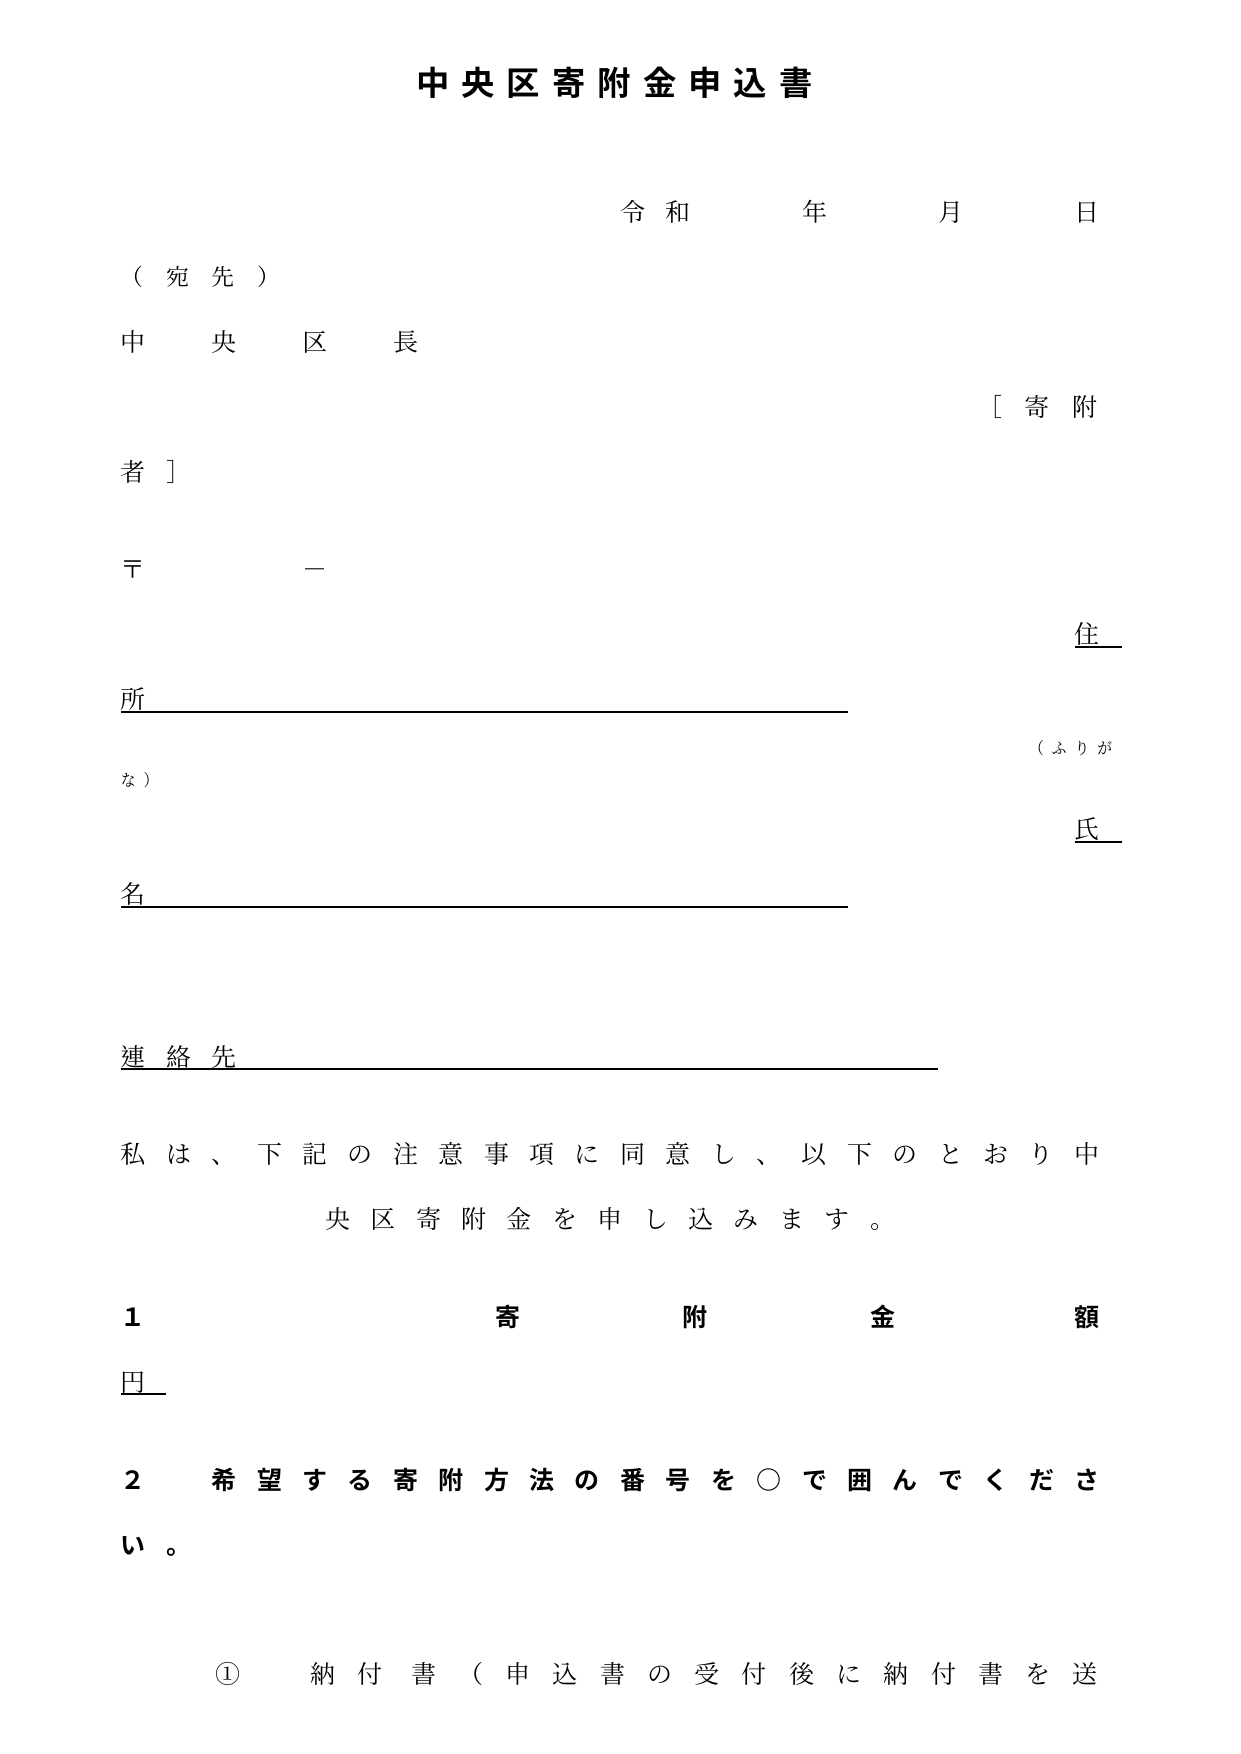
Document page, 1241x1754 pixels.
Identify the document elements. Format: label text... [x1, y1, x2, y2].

text （ふりがな） [121, 731, 1120, 796]
text 氏 名 [121, 796, 1120, 926]
text （宛先） [98, 243, 1120, 308]
text 中央区寄附金申込書 [121, 48, 1120, 113]
text 私は、下記の注意事項に同意し、以下のとおり中央区寄附金を申し込みます。 [121, 1121, 1120, 1251]
text 中 央 区 長 [121, 308, 1120, 373]
text 連絡先 [121, 991, 1120, 1088]
text 住 所 [121, 601, 1120, 731]
text ２ 希望する寄附方法の番号を○で囲んでください。 [121, 1446, 1120, 1576]
text 令和 年 月 日 [121, 178, 1120, 243]
text ［寄附者］ [121, 373, 1120, 503]
text 〒 － [121, 503, 1120, 601]
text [121, 1641, 1120, 1706]
text １ 寄附金額 円 [121, 1283, 1120, 1413]
